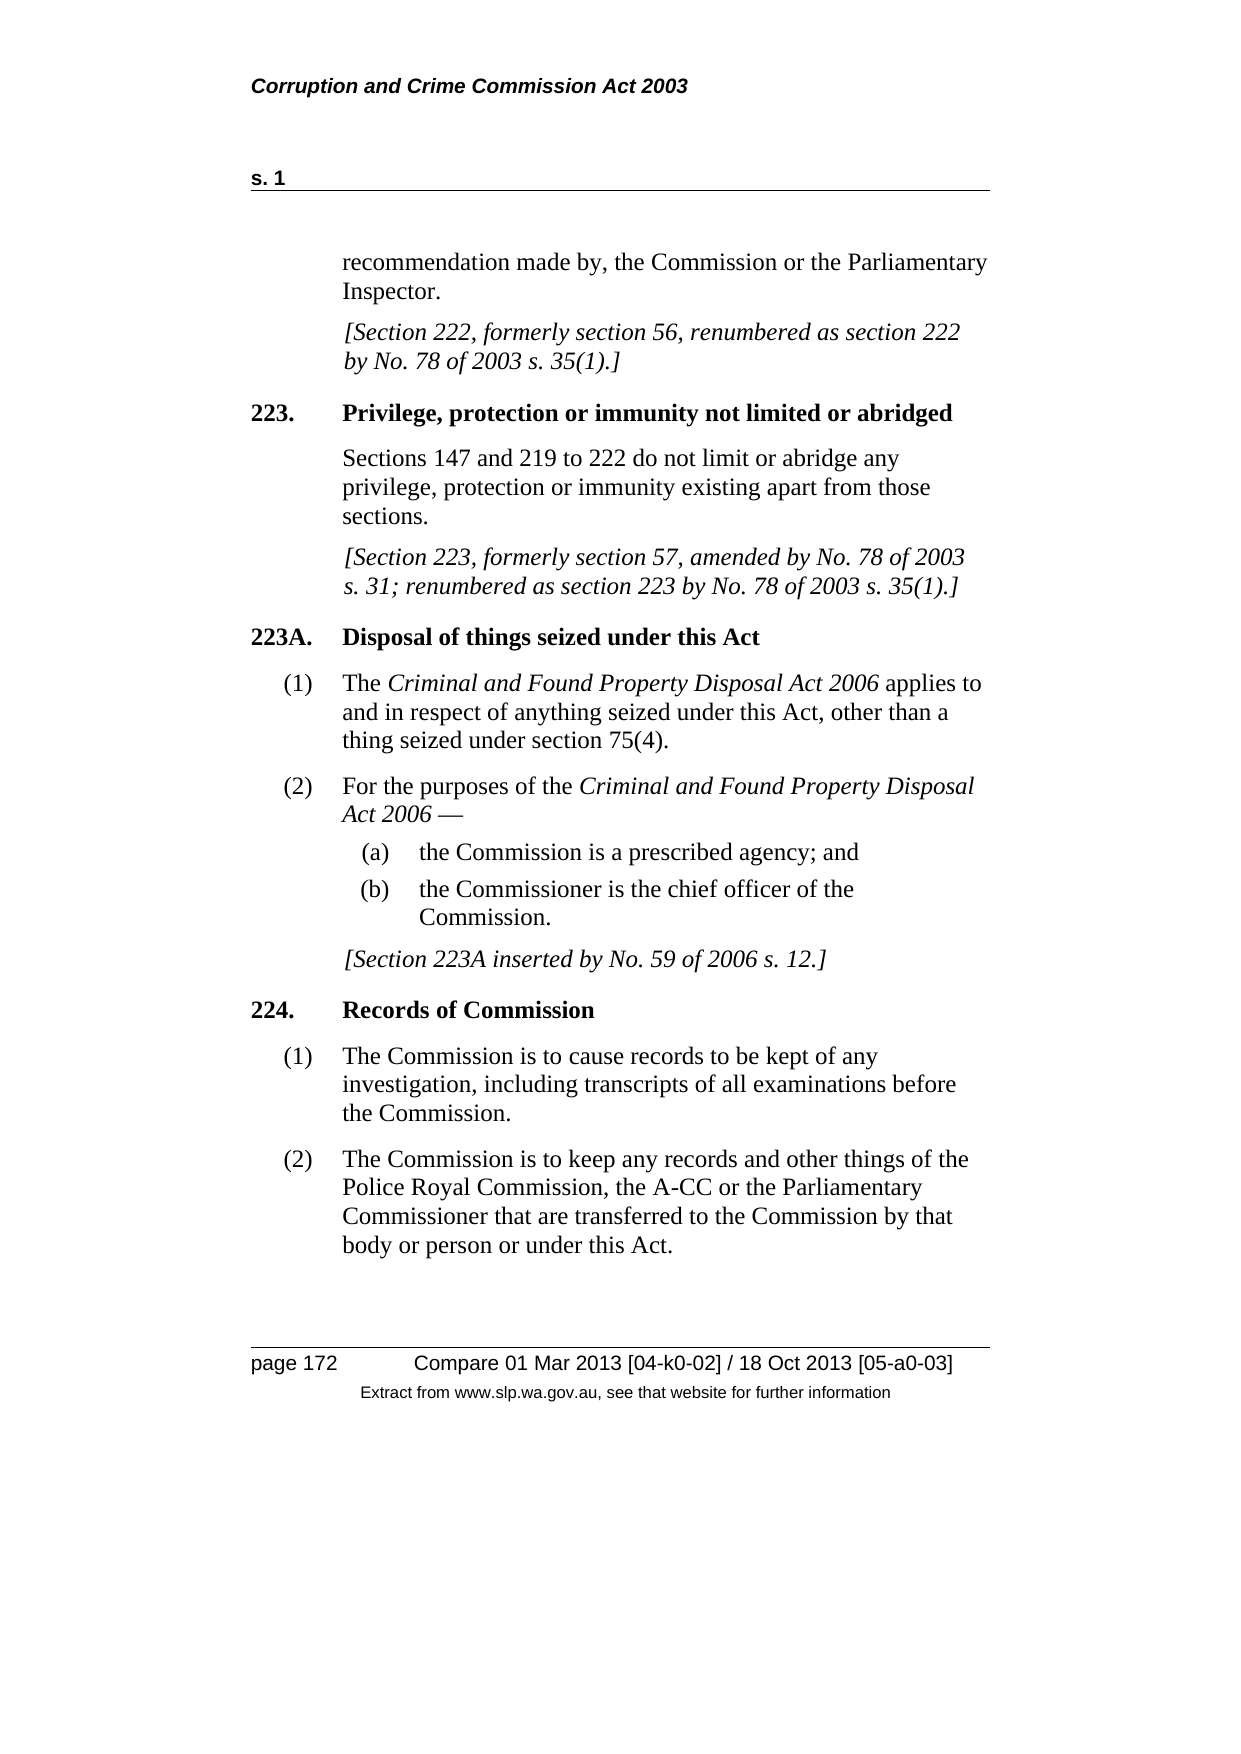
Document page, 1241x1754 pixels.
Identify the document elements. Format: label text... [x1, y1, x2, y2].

text (a) the Commission is a prescribed agency; and [251, 837, 990, 865]
text Sections 147 and 219 to 222 do not limit or abridge any privilege, protection or immunity existing apart from those sections. [251, 443, 990, 529]
text (1) The Criminal and Found Property Disposal Act 2006 applies to and in respect of anything seized under this Act, other than a thing seized under section 75(4). [251, 668, 990, 754]
text (1) The Commission is to cause records to be kept of any investigation, including transcripts of all examinations before the Commission. [251, 1041, 990, 1127]
text [Section 222, formerly section 56, renumbered as section 222 by No. 78 of 2003 s. 35(1).] [251, 317, 990, 375]
text (b) the Commissioner is the chief officer of the Commission. [251, 874, 990, 931]
subtitle 223A. Disposal of things seized under this Act [251, 622, 990, 651]
text [Section 223A inserted by No. 59 of 2006 s. 12.] [251, 944, 990, 972]
text (2) The Commission is to keep any records and other things of the Police Royal Commission, the A-CC or the Parliamentary Commissioner that are transferred to the Commission by that body or person or under this Act. [251, 1144, 990, 1259]
text [Section 223, formerly section 57, amended by No. 78 of 2003 s. 31; renumbered as section 223 by No. 78 of 2003 s. 35(1).] [251, 542, 990, 599]
subtitle 224. Records of Commission [251, 995, 990, 1024]
text (2) For the purposes of the Criminal and Found Property Disposal Act 2006 — [251, 771, 990, 828]
subtitle 223. Privilege, protection or immunity not limited or abridged [251, 398, 990, 427]
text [251, 247, 990, 305]
